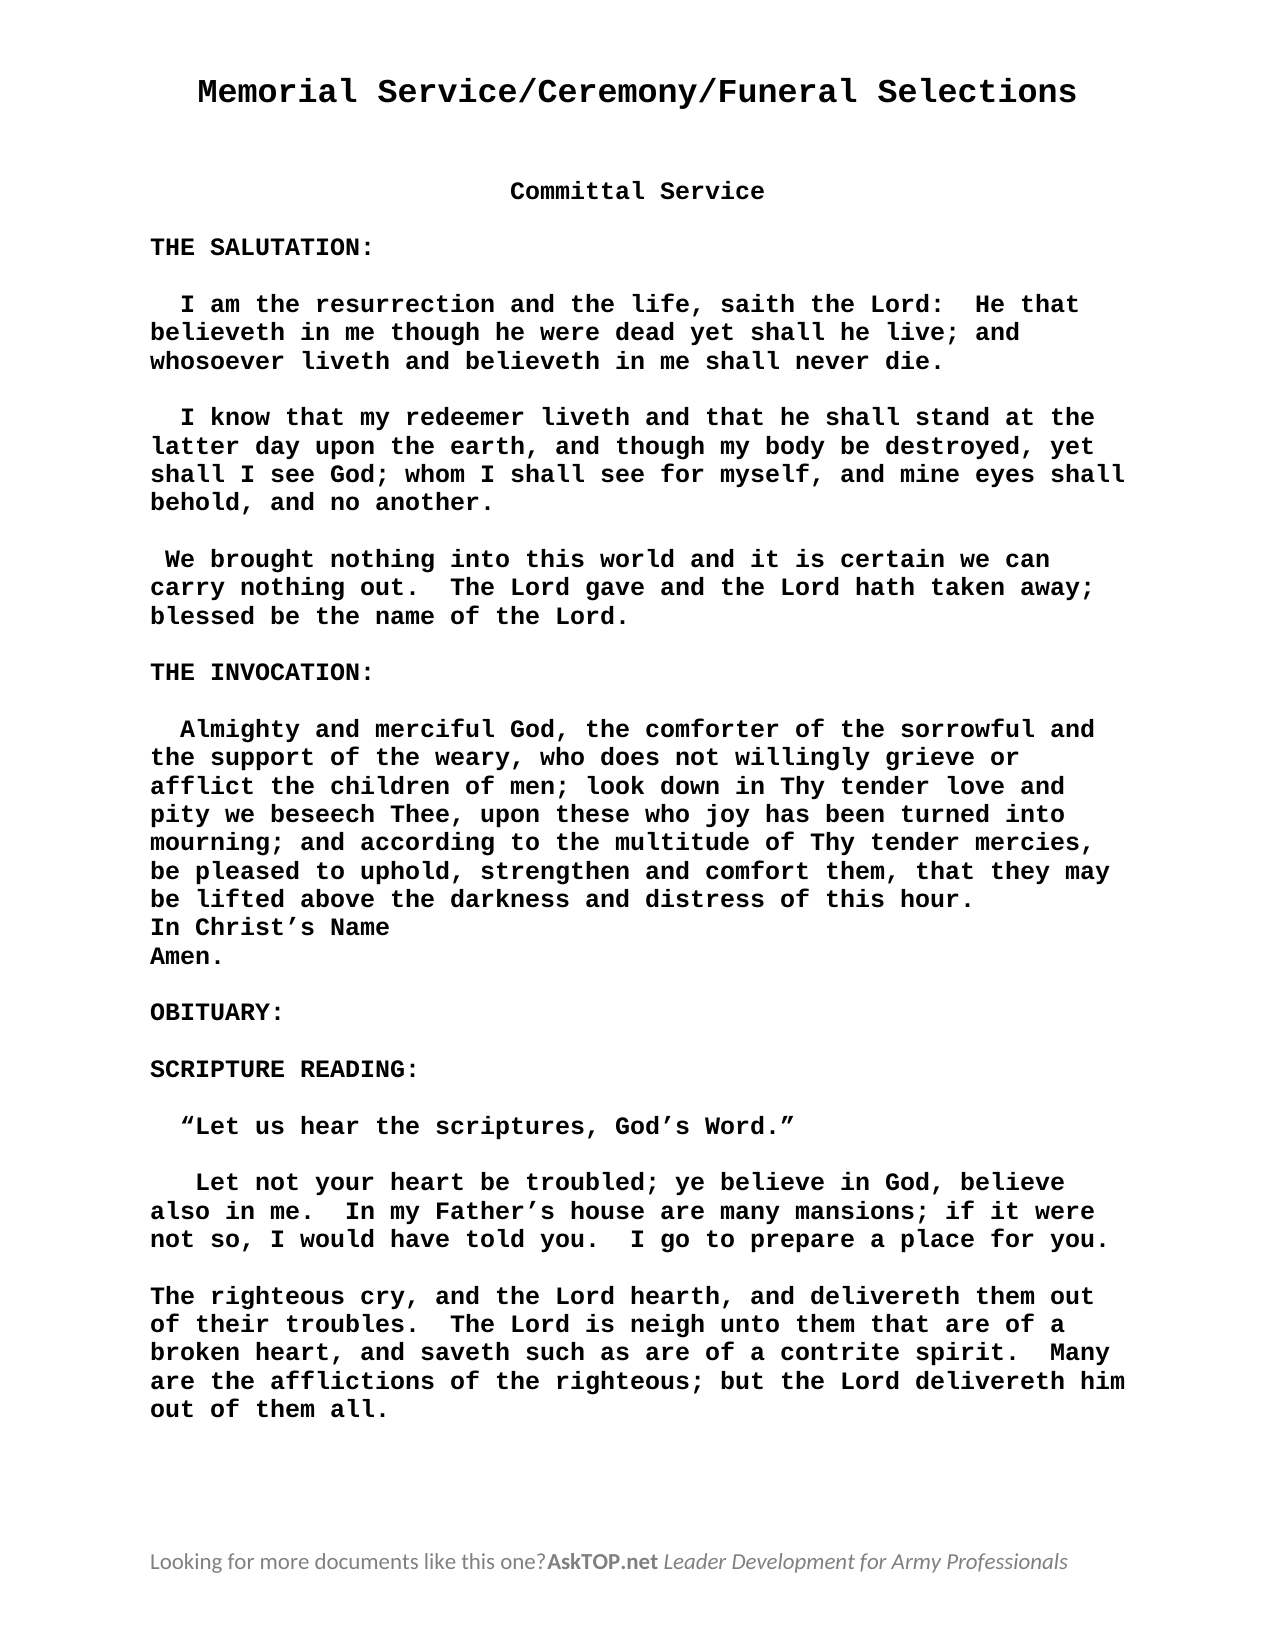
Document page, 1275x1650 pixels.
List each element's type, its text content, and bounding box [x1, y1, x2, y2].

text “Let us hear the scriptures, God’s Word.” [150, 1113, 1125, 1142]
text I am the resurrection and the life, saith the Lord: He that believeth in me though he were dead yet shall he live; and whosoever liveth and believeth in me shall never die. [150, 292, 1125, 377]
text OBITUARY: [150, 1000, 1125, 1028]
text In Christ’s Name [150, 915, 1125, 943]
text THE SALUTATION: [150, 235, 1125, 263]
text SCRIPTURE READING: [150, 1057, 1125, 1085]
text The righteous cry, and the Lord hearth, and delivereth them out of their troubles. The Lord is neigh unto them that are of a broken heart, and saveth such as are of a contrite spirit. Many are the afflictions of the righteous; but the Lord delivereth him out of them all. [150, 1283, 1125, 1425]
text We brought nothing into this world and it is certain we can carry nothing out. The Lord gave and the Lord hath taken away; blessed be the name of the Lord. [150, 547, 1125, 632]
text Amen. [150, 943, 1125, 972]
text Let not your heart be troubled; ye believe in God, believe also in me. In my Father’s house are many mansions; if it were not so, I would have told you. I go to prepare a place for you. [150, 1170, 1125, 1255]
text Almighty and merciful God, the comforter of the sorrowful and the support of the weary, who does not willingly grieve or afflict the children of men; look down in Thy tender love and pity we beseech Thee, upon these who joy has been turned into mourning; and according to the multitude of Thy tender mercies, be pleased to uphold, strengthen and comfort them, that they may be lifted above the darkness and distress of this hour. [150, 717, 1125, 915]
text THE INVOCATION: [150, 660, 1125, 688]
text Committal Service [150, 178, 1125, 207]
text I know that my redeemer liveth and that he shall stand at the latter day upon the earth, and though my body be destroyed, yet shall I see God; whom I shall see for myself, and mine eyes shall behold, and no another. [150, 405, 1125, 518]
